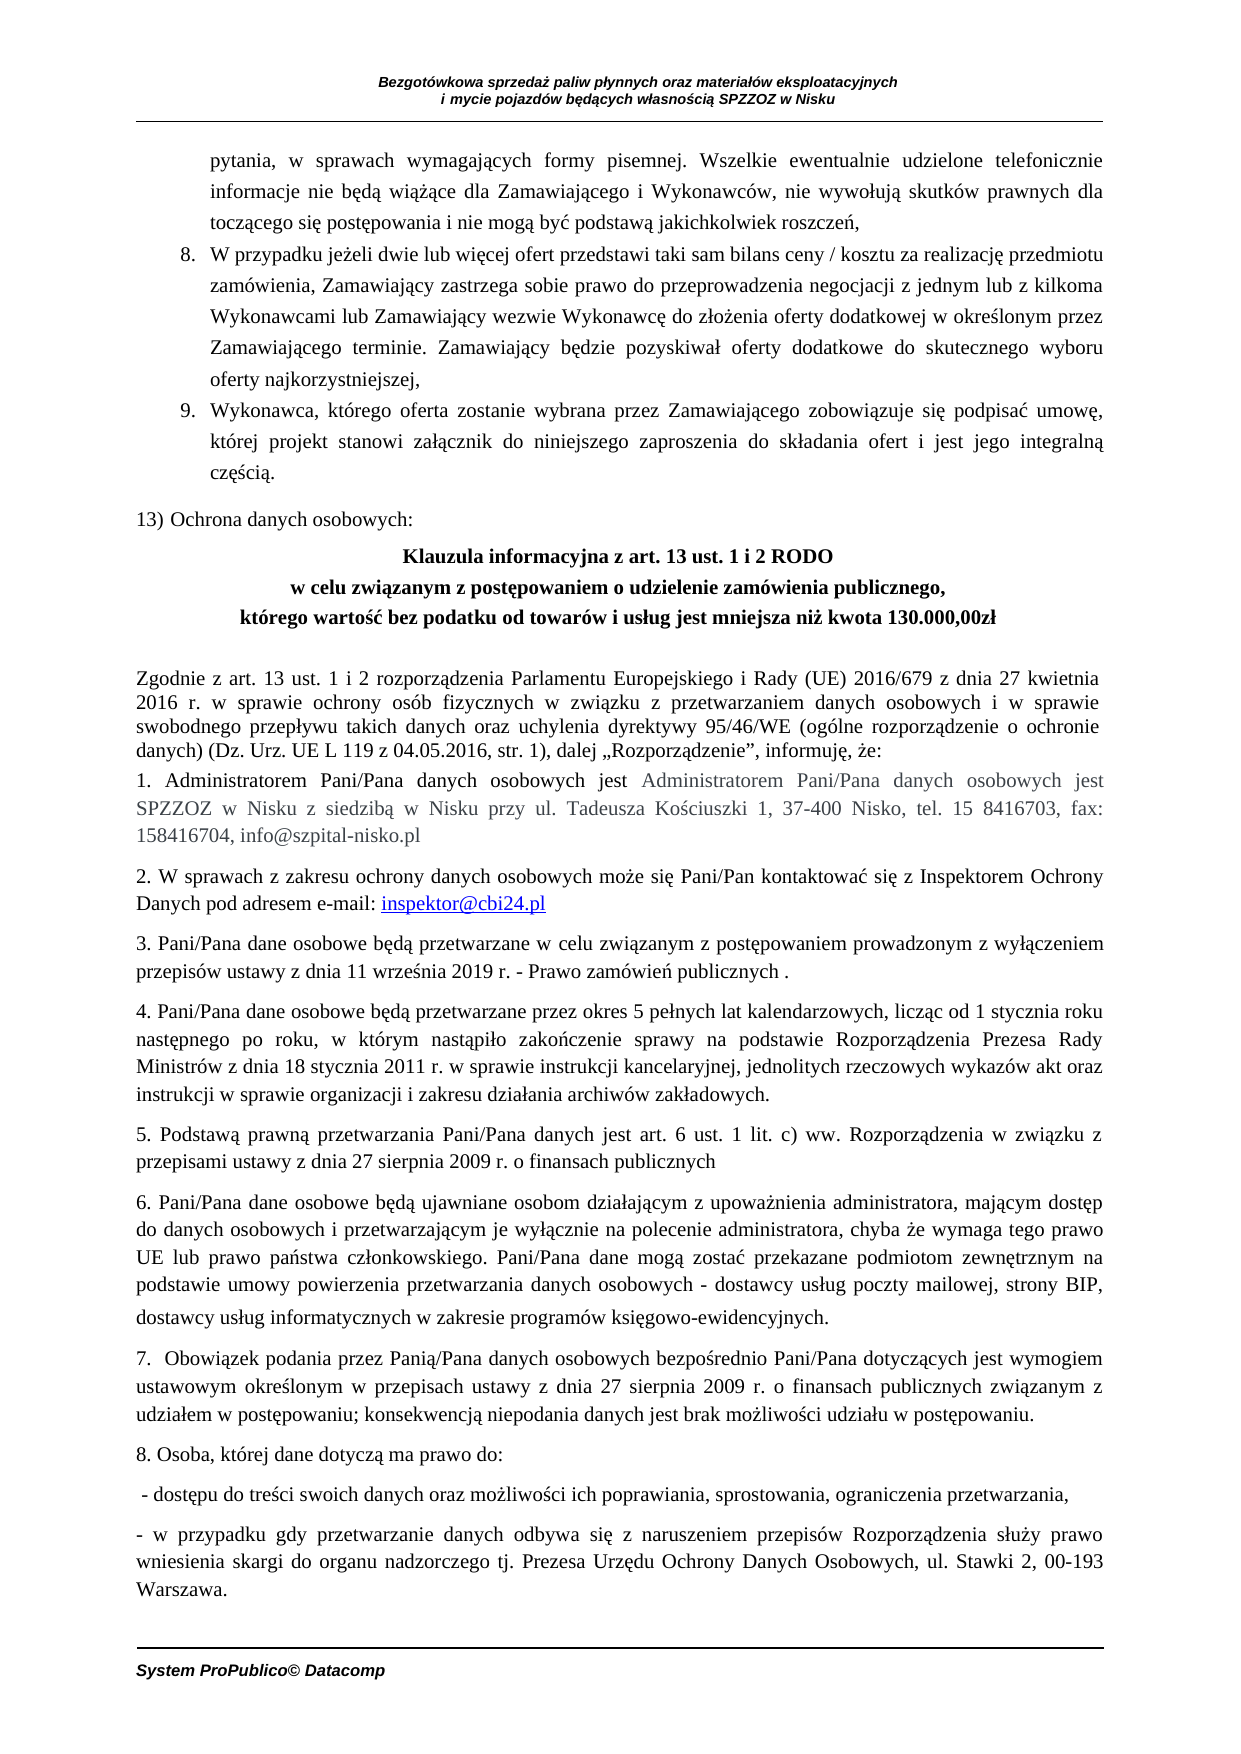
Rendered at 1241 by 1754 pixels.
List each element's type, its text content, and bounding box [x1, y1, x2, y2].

text 1. Administratorem Pani/Pana danych osobowych jest Administratorem Pani/Pana danych osobowych jest SPZZOZ w Nisku z siedzibą w Nisku przy ul. Tadeusza Kościuszki 1, 37-400 Nisko, tel. 15 8416703, fax: 158416704, info@szpital-nisko.pl [136, 768, 1104, 796]
text 4. Pani/Pana dane osobowe będą przetwarzane przez okres 5 pełnych lat kalendarzowych, licząc od 1 stycznia roku następnego po roku, w którym nastąpiło zakończenie sprawy na podstawie Rozporządzenia Prezesa Rady Ministrów z dnia 18 stycznia 2011 r. w sprawie instrukcji kancelaryjnej, jednolitych rzeczowych wykazów akt oraz instrukcji w sprawie organizacji i zakresu działania archiwów zakładowych. [136, 999, 1104, 1106]
list Ochrona danych osobowych: [136, 507, 1104, 531]
text 7. Obowiązek podania przez Panią/Pana danych osobowych bezpośrednio Pani/Pana dotyczących jest wymogiem ustawowym określonym w przepisach ustawy z dnia 27 sierpnia 2009 r. o finansach publicznych związanym z udziałem w postępowaniu; konsekwencją niepodania danych jest brak możliwości udziału w postępowaniu. [136, 1346, 1104, 1426]
text którego wartość bez podatku od towarów i usług jest mniejsza niż kwota 130.000,00zł [136, 605, 1100, 629]
text 5. Podstawą prawną przetwarzania Pani/Pana danych jest art. 6 ust. 1 lit. c) ww. Rozporządzenia w związku z przepisami ustawy z dnia 27 sierpnia 2009 r. o finansach publicznych [136, 1122, 1104, 1173]
list Wykonawca, którego oferta zostanie wybrana przez Zamawiającego zobowiązuje się podpisać umowę, której projekt stanowi załącznik do niniejszego zaproszenia do składania ofert i jest jego integralną częścią. [180, 398, 1104, 484]
list W przypadku jeżeli dwie lub więcej ofert przedstawi taki sam bilans ceny / kosztu za realizację przedmiotu zamówienia, Zamawiający zastrzega sobie prawo do przeprowadzenia negocjacji z jednym lub z kilkoma Wykonawcami lub Zamawiający wezwie Wykonawcę do złożenia oferty dodatkowej w określonym przez Zamawiającego terminie. Zamawiający będzie pozyskiwał oferty dodatkowe do skutecznego wyboru oferty najkorzystniejszej, [180, 241, 1104, 391]
text Zgodnie z art. 13 ust. 1 i 2 rozporządzenia Parlamentu Europejskiego i Rady (UE) 2016/679 z dnia 27 kwietnia 2016 r. w sprawie ochrony osób fizycznych w związku z przetwarzaniem danych osobowych i w sprawie swobodnego przepływu takich danych oraz uchylenia dyrektywy 95/46/WE (ogólne rozporządzenie o ochronie danych) (Dz. Urz. UE L 119 z 04.05.2016, str. 1), dalej „Rozporządzenie”, informuję, że: [136, 666, 1100, 762]
text 8. Osoba, której dane dotyczą ma prawo do: [136, 1442, 1104, 1466]
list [180, 148, 1104, 234]
text w celu związanym z postępowaniem o udzielenie zamówienia publicznego, [136, 575, 1100, 599]
text 6. Pani/Pana dane osobowe będą ujawniane osobom działającym z upoważnienia administratora, mającym dostęp do danych osobowych i przetwarzającym je wyłącznie na polecenie administratora, chyba że wymaga tego prawo UE lub prawo państwa członkowskiego. Pani/Pana dane mogą zostać przekazane podmiotom zewnętrznym na podstawie umowy powierzenia przetwarzania danych osobowych - dostawcy usług poczty mailowej, strony BIP, dostawcy usług informatycznych w zakresie programów księgowo-ewidencyjnych. [136, 1189, 1104, 1329]
text 2. W sprawach z zakresu ochrony danych osobowych może się Pani/Pan kontaktować się z Inspektorem Ochrony Danych pod adresem e-mail: inspektor@cbi24.pl [136, 863, 1104, 915]
text 3. Pani/Pana dane osobowe będą przetwarzane w celu związanym z postępowaniem prowadzonym z wyłączeniem przepisów ustawy z dnia 11 września 2019 r. - Prawo zamówień publicznych . [136, 931, 1104, 983]
text - dostępu do treści swoich danych oraz możliwości ich poprawiania, sprostowania, ograniczenia przetwarzania, [136, 1482, 1104, 1506]
text Klauzula informacyjna z art. 13 ust. 1 i 2 RODO [136, 544, 1100, 568]
text - w przypadku gdy przetwarzanie danych odbywa się z naruszeniem przepisów Rozporządzenia służy prawo wniesienia skargi do organu nadzorczego tj. Prezesa Urzędu Ochrony Danych Osobowych, ul. Stawki 2, 00-193 Warszawa. [136, 1522, 1104, 1601]
text 1. Administratorem Pani/Pana danych osobowych jest Administratorem Pani/Pana danych osobowych jest SPZZOZ w Nisku z siedzibą w Nisku przy ul. Tadeusza Kościuszki 1, 37-400 Nisko, tel. 15 8416703, fax: 158416704, info@szpital-nisko.pl [136, 820, 1104, 847]
